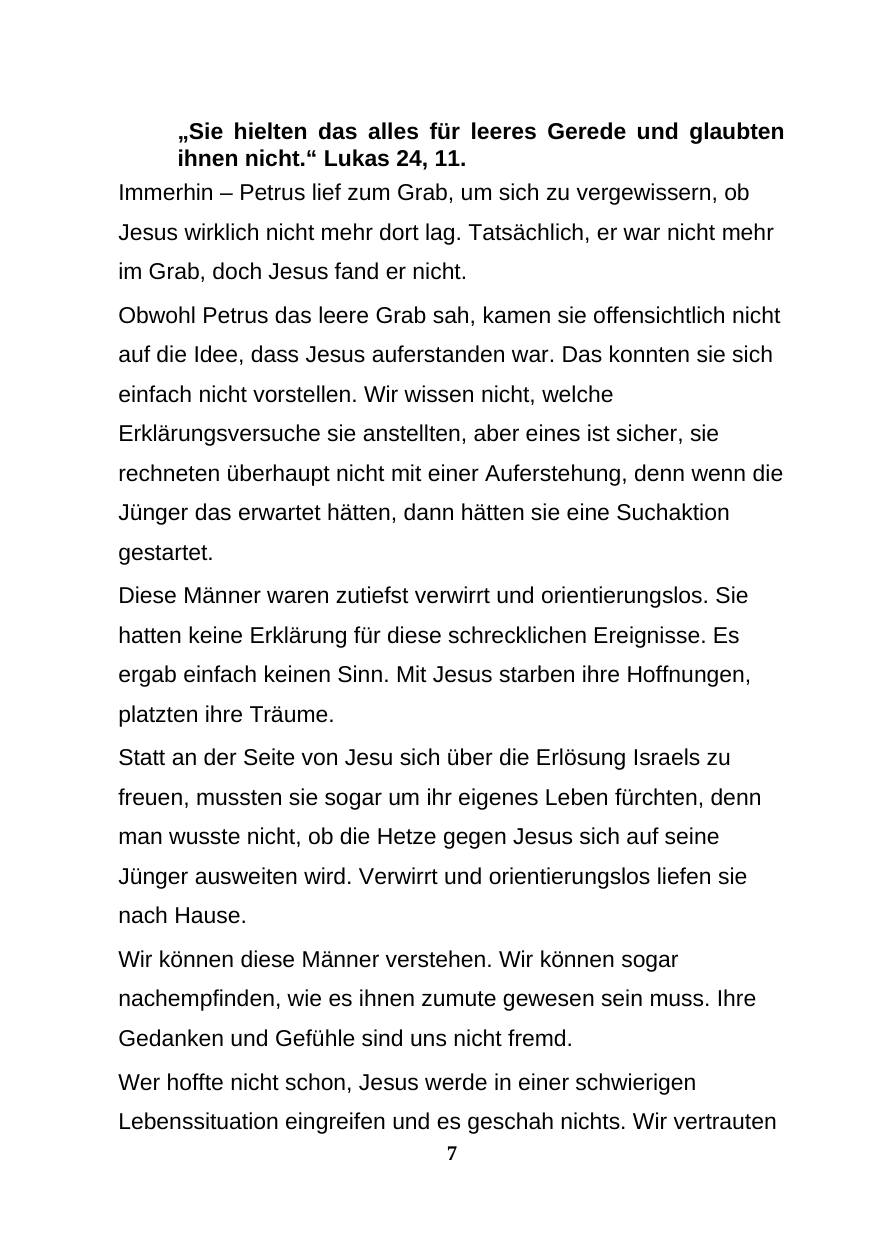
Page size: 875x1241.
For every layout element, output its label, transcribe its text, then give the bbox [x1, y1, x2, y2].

list Statt an der Seite von Jesu sich über die Erlösung Israels zu freuen, mussten sie sogar um ihr eigenes Leben fürchten, denn man wusste nicht, ob die Hetze gegen Jesus sich auf seine Jünger ausweiten wird. Verwirrt und orientierungslos liefen sie nach Hause. [118, 744, 785, 929]
list Diese Männer waren zutiefst verwirrt und orientierungslos. Sie hatten keine Erklärung für diese schrecklichen Ereignisse. Es ergab einfach keinen Sinn. Mit Jesus starben ihre Hoffnungen, platzten ihre Träume. [118, 582, 785, 727]
list Obwohl Petrus das leere Grab sah, kamen sie offensichtlich nicht auf die Idee, dass Jesus auferstanden war. Das konnten sie sich einfach nicht vorstellen. Wir wissen nicht, welche Erklärungsversuche sie anstellten, aber eines ist sicher, sie rechneten überhaupt nicht mit einer Auferstehung, denn wenn die Jünger das erwartet hätten, dann hätten sie eine Suchaktion gestartet. [118, 302, 785, 565]
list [118, 1068, 785, 1134]
list Wir können diese Männer verstehen. Wir können sogar nachempfinden, wie es ihnen zumute gewesen sein muss. Ihre Gedanken und Gefühle sind uns nicht fremd. [118, 946, 785, 1051]
list Immerhin – Petrus lief zum Grab, um sich zu vergewissern, ob Jesus wirklich nicht mehr dort lag. Tatsächlich, er war nicht mehr im Grab, doch Jesus fand er nicht. [118, 179, 785, 284]
text „Sie hielten das alles für leeres Gerede und glaubten ihnen nicht.“ Lukas 24, 11. [177, 118, 785, 171]
